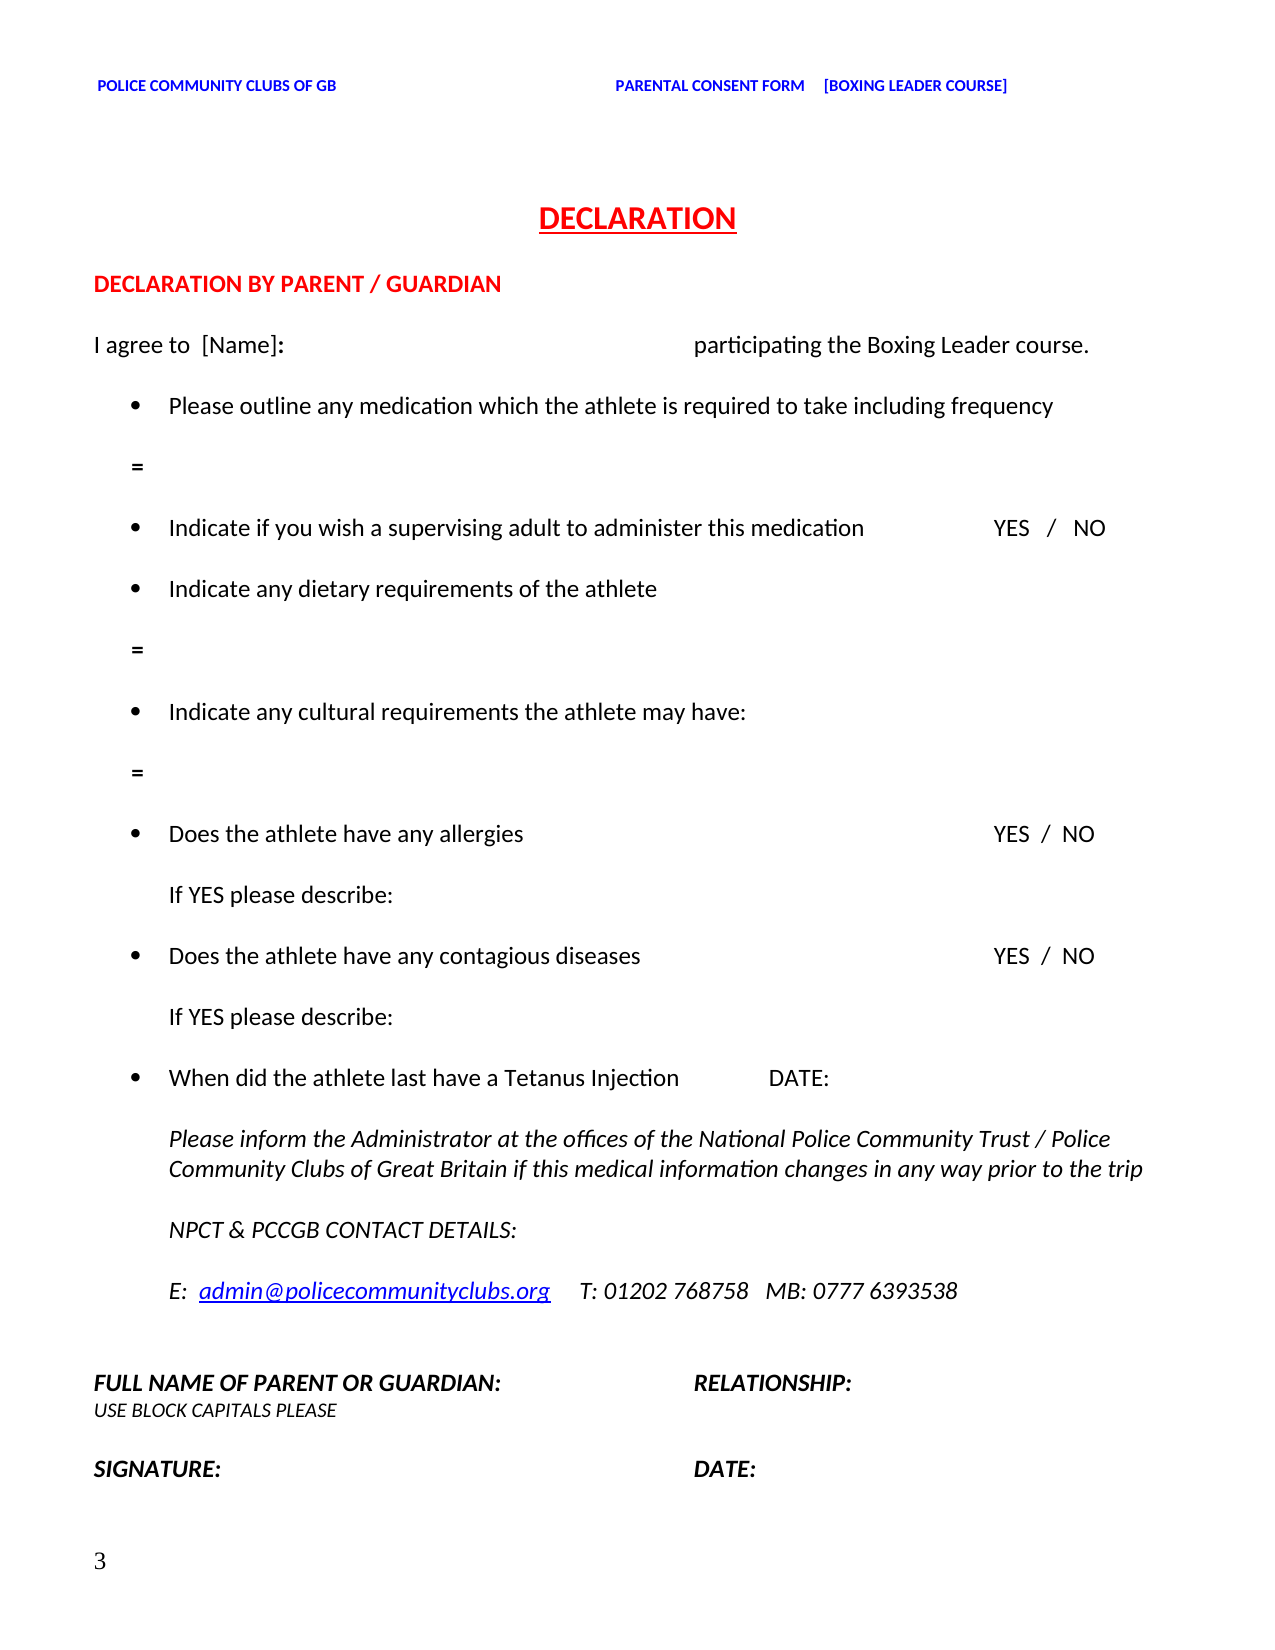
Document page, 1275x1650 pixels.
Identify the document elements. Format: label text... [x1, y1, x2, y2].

list Indicate if you wish a supervising adult to administer this medication YES / NO [131, 512, 1181, 543]
list Indicate any cultural requirements the athlete may have: [131, 696, 1181, 726]
text FULL NAME OF PARENT OR GUARDIAN: RELATIONSHIP: [94, 1367, 1181, 1398]
text If YES please describe: [169, 1001, 1181, 1031]
text If YES please describe: [169, 879, 1181, 909]
list When did the athlete last have a Tetanus Injection DATE: [131, 1062, 1181, 1092]
text = [131, 634, 1181, 665]
text NPCT & PCCGB CONTACT DETAILS: [169, 1214, 1181, 1245]
text USE BLOCK CAPITALS PLEASE [94, 1398, 1181, 1423]
text Please inform the Administrator at the offices of the National Police Community Trust / Police Community Clubs of Great Britain if this medical information changes in any way prior to the trip [169, 1123, 1181, 1184]
text E: admin@policecommunityclubs.org T: 01202 768758 MB: 0777 6393538 [169, 1276, 1181, 1306]
list Indicate any dietary requirements of the athlete [131, 573, 1181, 604]
text DECLARATION [94, 197, 1181, 238]
text DECLARATION BY PARENT / GUARDIAN [94, 268, 1181, 299]
list Does the athlete have any contagious diseases YES / NO [131, 940, 1181, 970]
text = [131, 757, 1181, 787]
text SIGNATURE: DATE: [94, 1453, 1181, 1484]
text = [131, 451, 1181, 482]
list Please outline any medication which the athlete is required to take including frequency [131, 390, 1181, 421]
list Does the athlete have any allergies YES / NO [131, 818, 1181, 848]
text I agree to [Name]: participating the Boxing Leader course. [94, 329, 1181, 360]
